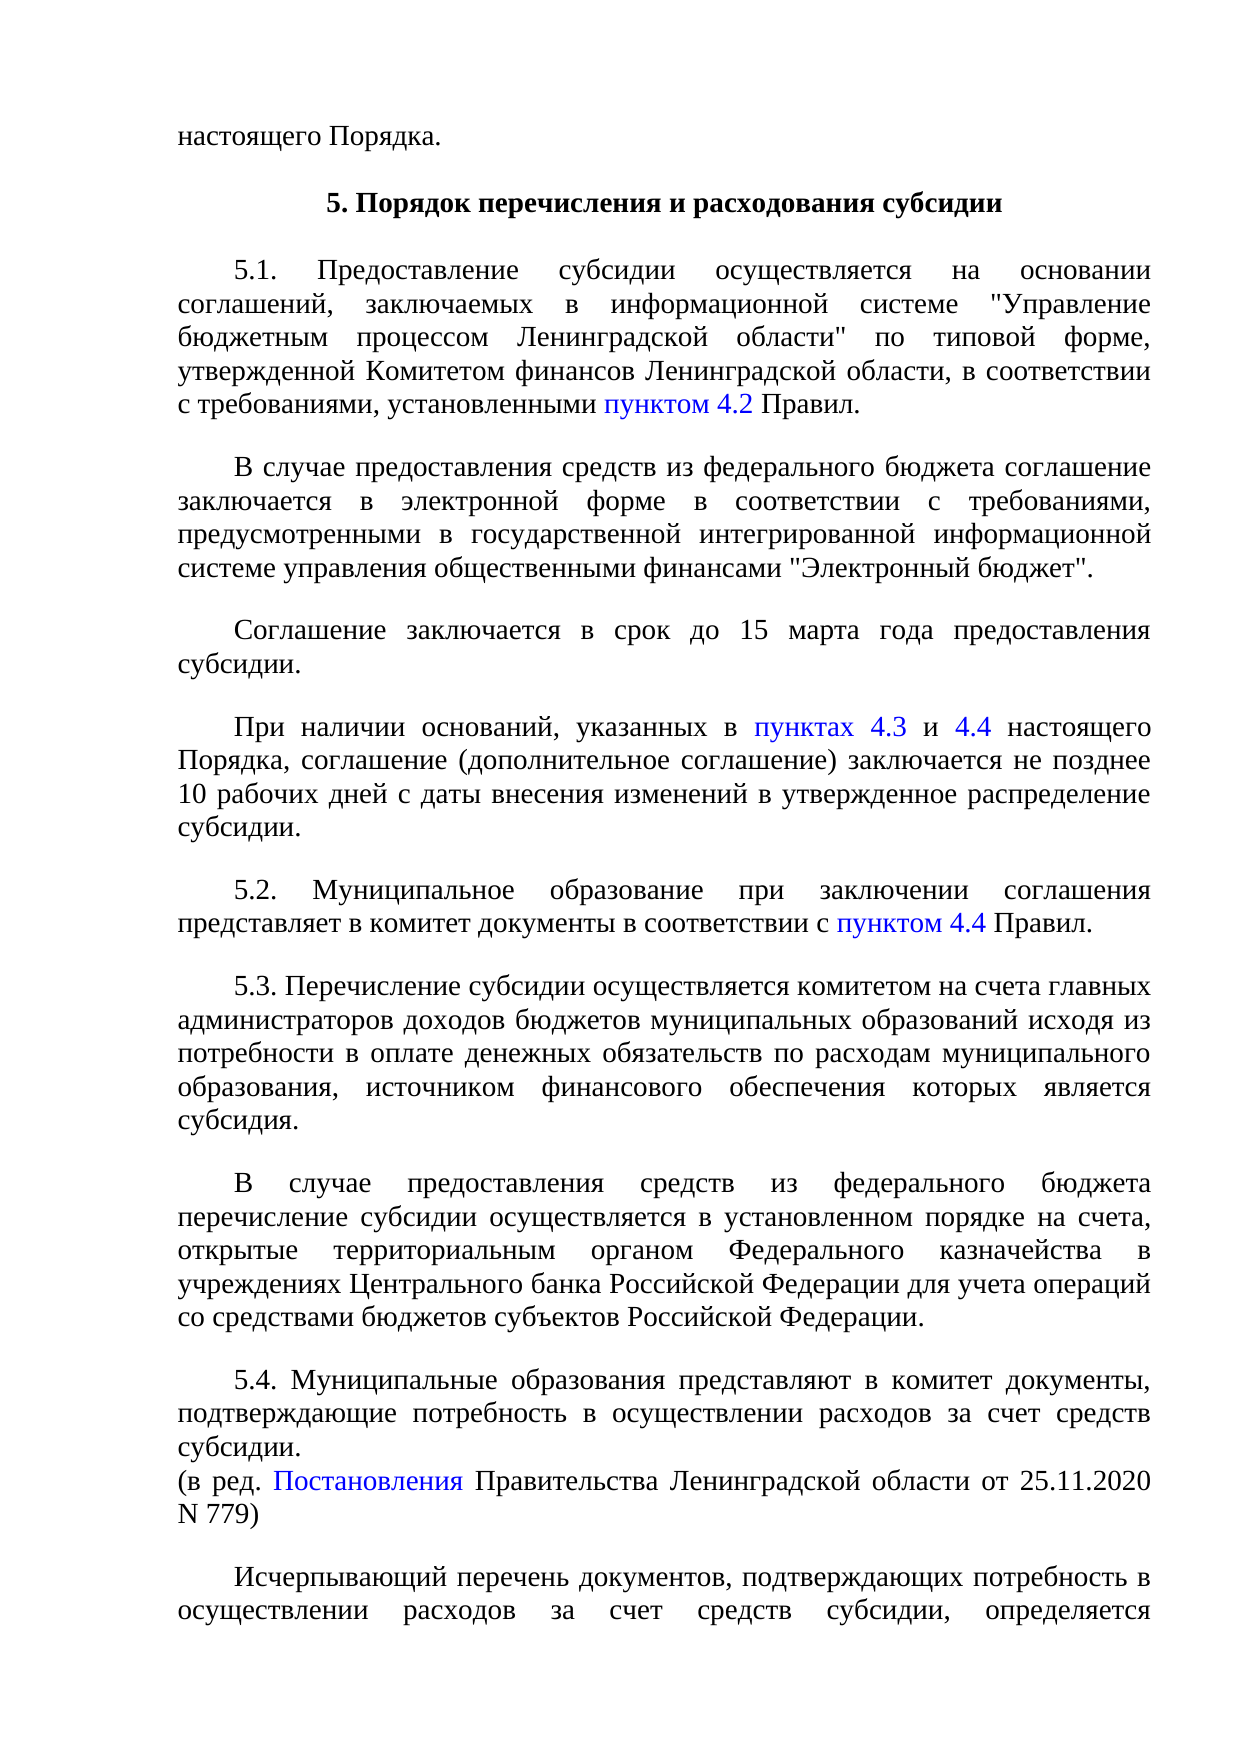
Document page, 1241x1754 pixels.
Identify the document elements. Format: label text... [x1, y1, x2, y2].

text 5.2. Муниципальное образование при заключении соглашения представляет в комитет документы в соответствии с пунктом 4.4 Правил. [177, 872, 1152, 939]
text При наличии оснований, указанных в пунктах 4.3 и 4.4 настоящего Порядка, соглашение (дополнительное соглашение) заключается не позднее 10 рабочих дней с даты внесения изменений в утвержденное распределение субсидии. [177, 709, 1152, 843]
text Соглашение заключается в срок до 15 марта года предоставления субсидии. [177, 612, 1152, 679]
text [177, 1559, 1152, 1626]
text (в ред. Постановления Правительства Ленинградской области от 25.11.2020 N 779) [177, 1463, 1152, 1530]
text 5.4. Муниципальные образования представляют в комитет документы, подтверждающие потребность в осуществлении расходов за счет средств субсидии. [177, 1362, 1152, 1463]
text 5.1. Предоставление субсидии осуществляется на основании соглашений, заключаемых в информационной системе "Управление бюджетным процессом Ленинградской области" по типовой форме, утвержденной Комитетом финансов Ленинградской области, в соответствии с требованиями, установленными пунктом 4.2 Правил. [177, 252, 1152, 420]
title 5. Порядок перечисления и расходования субсидии [177, 185, 1152, 219]
text В случае предоставления средств из федерального бюджета перечисление субсидии осуществляется в установленном порядке на счета, открытые территориальным органом Федерального казначейства в учреждениях Центрального банка Российской Федерации для учета операций со средствами бюджетов субъектов Российской Федерации. [177, 1165, 1152, 1333]
text В случае предоставления средств из федерального бюджета соглашение заключается в электронной форме в соответствии с требованиями, предусмотренными в государственной интегрированной информационной системе управления общественными финансами "Электронный бюджет". [177, 449, 1152, 583]
text 5.3. Перечисление субсидии осуществляется комитетом на счета главных администраторов доходов бюджетов муниципальных образований исходя из потребности в оплате денежных обязательств по расходам муниципального образования, источником финансового обеспечения которых является субсидия. [177, 968, 1152, 1136]
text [177, 118, 1152, 152]
